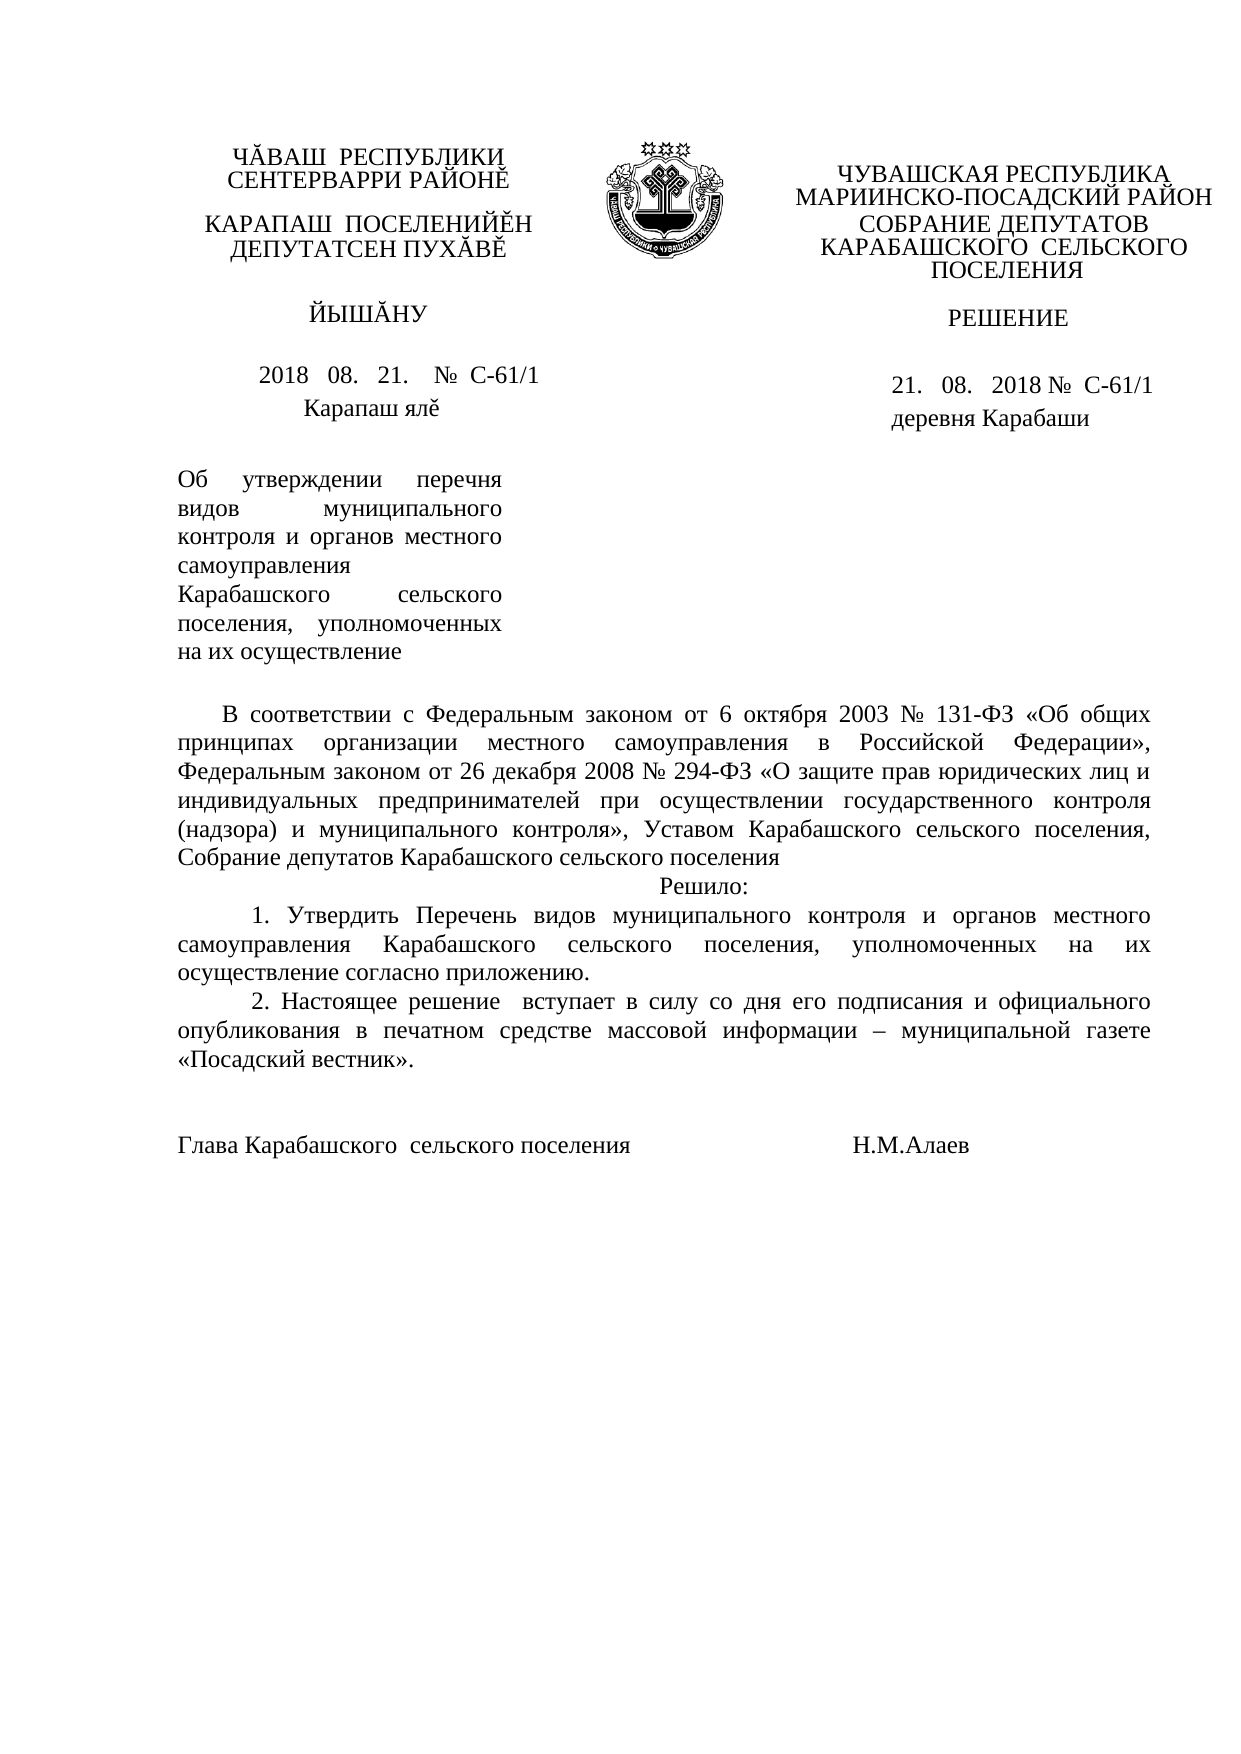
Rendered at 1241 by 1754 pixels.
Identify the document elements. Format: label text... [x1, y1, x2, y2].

picture [606, 140, 724, 259]
text В соответствии с Федеральным законом от 6 октября 2003 № 131-ФЗ «Об общих принципах организации местного самоуправления в Российской Федерации», Федеральным законом от 26 декабря 2008 № 294-ФЗ «О защите прав юридических лиц и индивидуальных предпринимателей при осуществлении государственного контроля (надзора) и муниципального контроля», Уставом Карабашского сельского поселения, Собрание депутатов Карабашского сельского поселения [177, 699, 1152, 871]
table_header ЧĂВАШ РЕСПУБЛИКИ Сентерварри РАЙОНĚ [166, 118, 571, 210]
table_cell КАРАПАШ ПОСЕЛЕНИЙĚН ДЕПУТАТСЕН ПУХĂВĚ ЙЫШĂНУ 2018 08. 21. № С-61/1 Карапаш ялě [166, 210, 571, 464]
table_header [571, 118, 768, 464]
table_header ЧУВАШСКАЯ РЕСПУБЛИКА МАРИИНСКО-ПОСАДСКИЙ РАЙОН [768, 118, 1240, 210]
text 1. Утвердить Перечень видов муниципального контроля и органов местного самоуправления Карабашского сельского поселения, уполномоченных на их осуществление согласно приложению. [177, 900, 1152, 986]
text Решило: [177, 871, 1152, 900]
table_cell СОБРАНИЕ ДЕПУТАТОВ КАРАБАШСКОГО СЕЛЬСКОГО ПОСЕЛЕНИЯ РЕШЕНИЕ 21. 08. 2018 № С-61/1 деревня Карабаши [768, 210, 1240, 464]
text 2. Настоящее решение вступает в силу со дня его подписания и официального опубликования в печатном средстве массовой информации – муниципальной газете «Посадский вестник». [177, 986, 1152, 1072]
text Об утверждении перечня видов муниципального контроля и органов местного самоуправления Карабашского сельского поселения, уполномоченных на их осуществление [177, 464, 502, 665]
text Глава Карабашского сельского поселения Н.М.Алаев [177, 1130, 1152, 1159]
